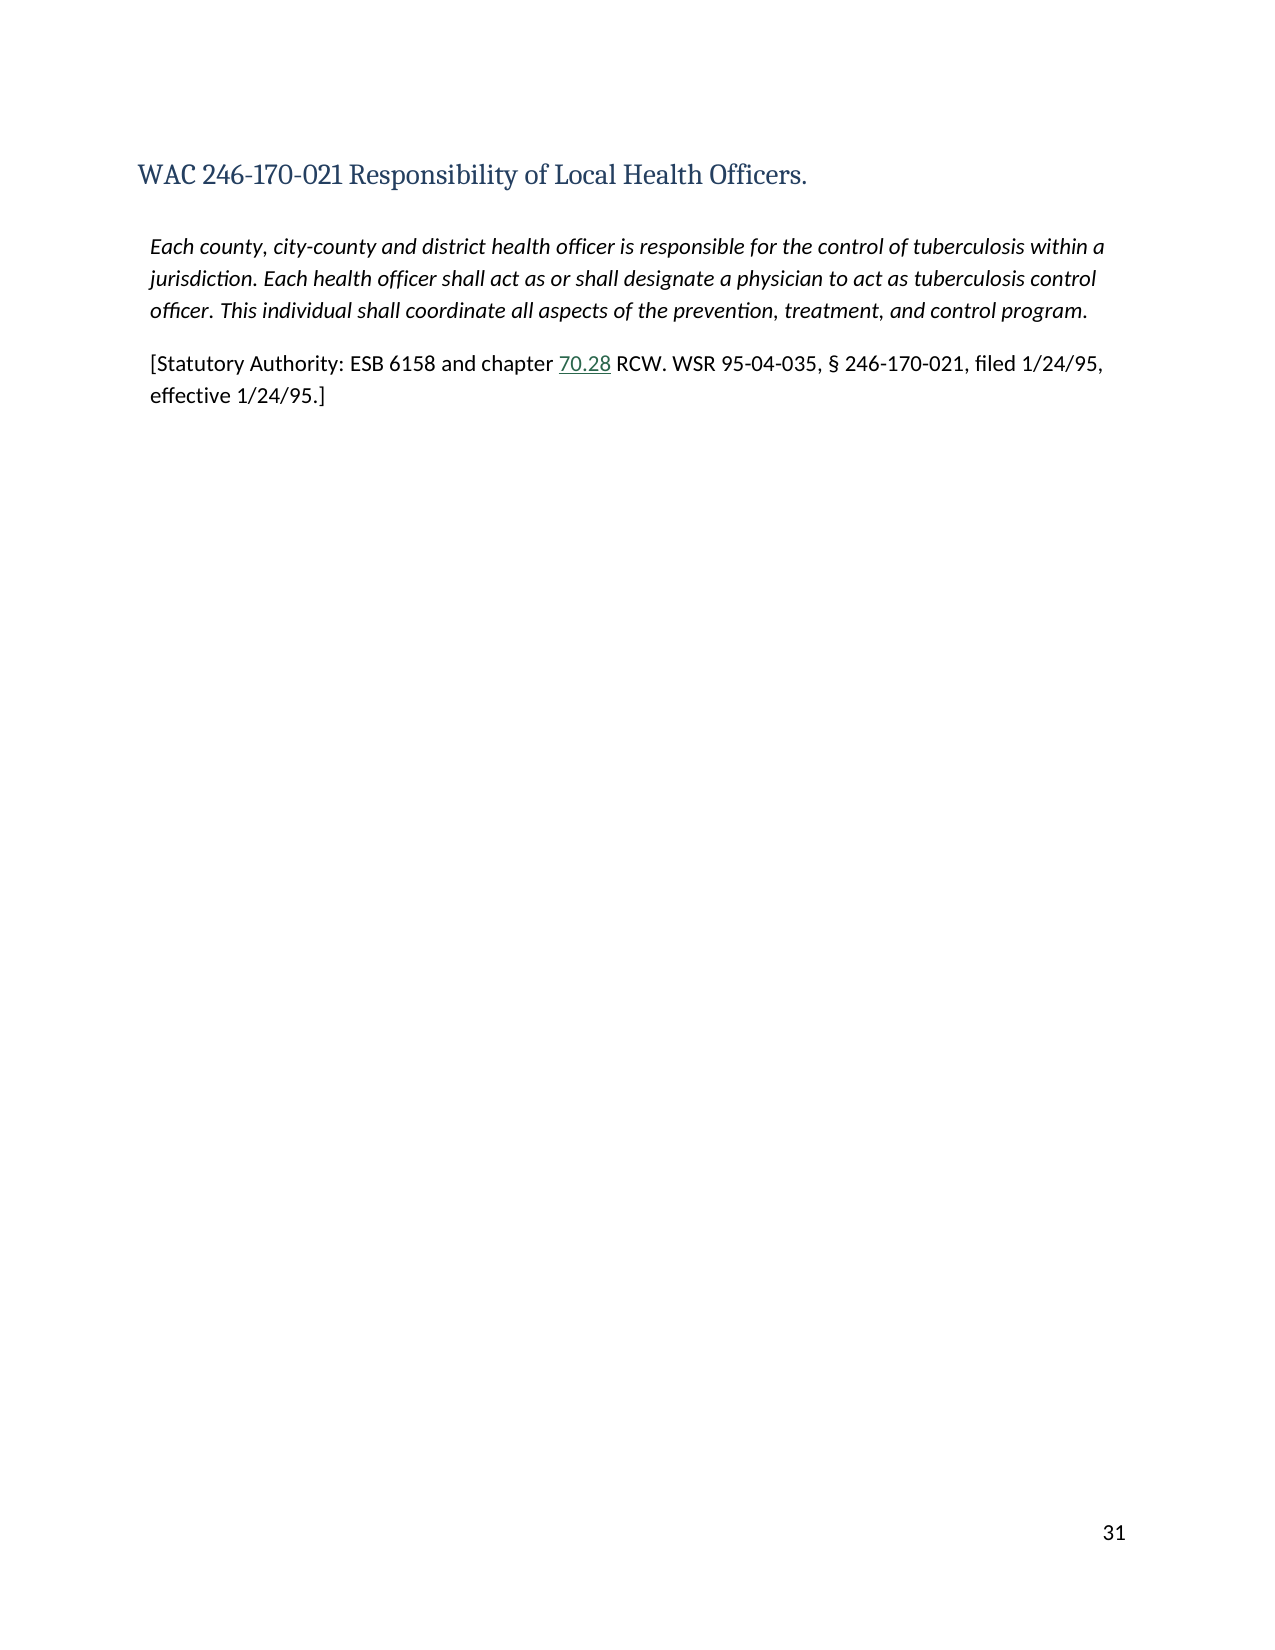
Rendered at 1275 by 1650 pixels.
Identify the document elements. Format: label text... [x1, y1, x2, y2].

subtitle WAC 246-170-021 Responsibility of Local Health Officers. [137, 158, 1137, 192]
text Each county, city-county and district health officer is responsible for the control of tuberculosis within a jurisdiction. Each health officer shall act as or shall designate a physician to act as tuberculosis control officer. This individual shall coordinate all aspects of the prevention, treatment, and control program. [150, 232, 1120, 324]
text [Statutory Authority: ESB 6158 and chapter 70.28 RCW. WSR 95-04-035, § 246-170-021, filed 1/24/95, effective 1/24/95.] [150, 349, 1106, 409]
